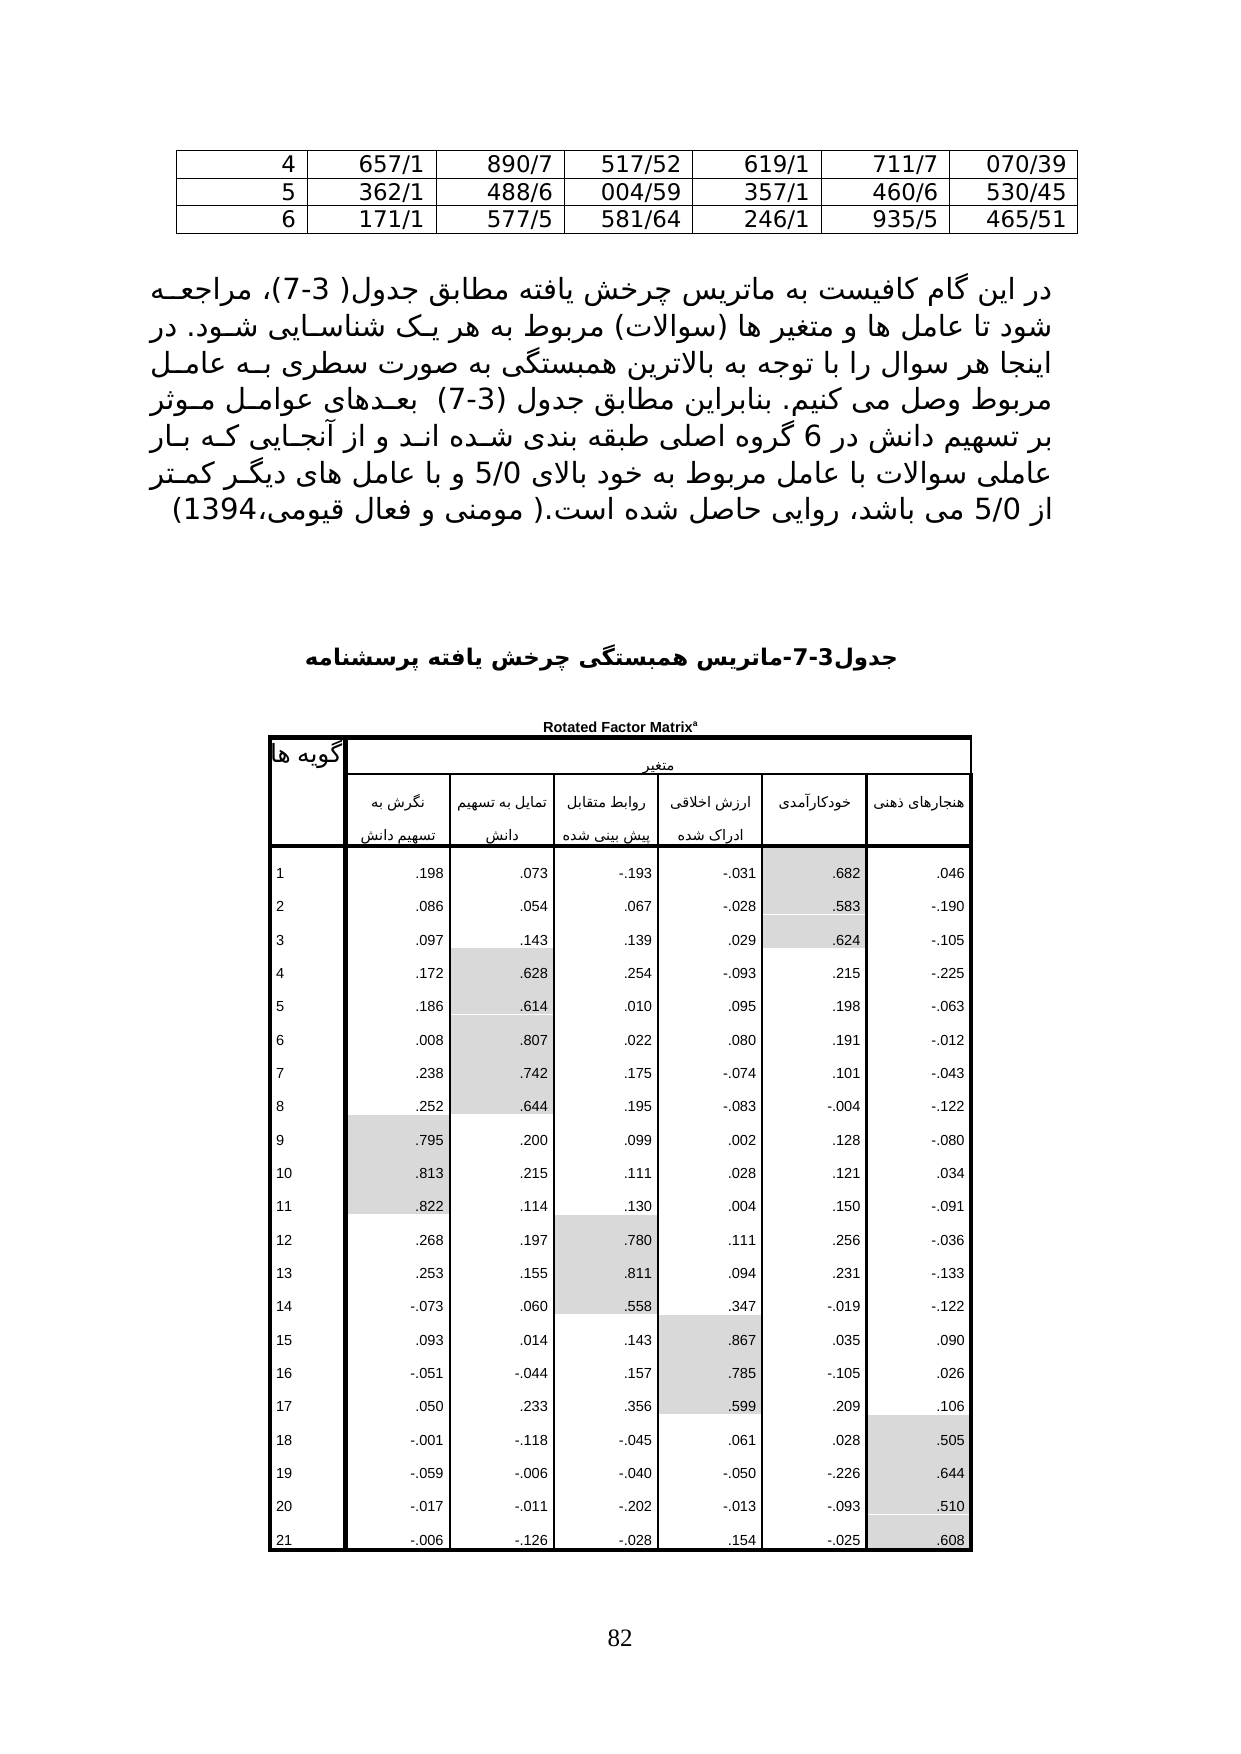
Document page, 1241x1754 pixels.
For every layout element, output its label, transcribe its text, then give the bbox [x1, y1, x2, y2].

table_cell 7 [272, 1048, 343, 1081]
text جدول3-7-ماتریس همبستگی چرخش یافته پرسشنامه [150, 644, 1053, 671]
table_cell .347 [659, 1281, 761, 1314]
table_cell .198 [763, 981, 865, 1014]
table_cell 070/39 [950, 151, 1077, 178]
table_cell .008 [348, 1015, 449, 1048]
table_cell .121 [763, 1148, 865, 1181]
table_cell گویه ها [272, 740, 343, 844]
table_cell -.006 [348, 1515, 449, 1548]
table_cell .029 [659, 915, 761, 948]
table_cell .186 [348, 981, 449, 1014]
table_cell .106 [868, 1381, 969, 1414]
table_cell -.050 [659, 1448, 761, 1481]
table_cell .090 [868, 1315, 969, 1348]
table_cell -.122 [868, 1081, 969, 1114]
table_cell 17 [272, 1381, 343, 1414]
table_cell .822 [348, 1181, 449, 1214]
table_cell -.118 [451, 1415, 553, 1448]
table_cell .558 [555, 1281, 657, 1314]
table_cell هنجارهای ذهنی [868, 775, 969, 844]
table_cell .813 [348, 1148, 449, 1181]
table_cell -.044 [451, 1348, 553, 1381]
table_cell .682 [763, 848, 865, 881]
table_cell 004/59 [565, 179, 692, 205]
table_cell .172 [348, 948, 449, 981]
table_cell 13 [272, 1248, 343, 1281]
table_cell -.225 [868, 948, 969, 981]
table_cell .097 [348, 915, 449, 948]
table_cell 19 [272, 1448, 343, 1481]
table_cell -.202 [555, 1481, 657, 1514]
table_cell 21 [272, 1515, 343, 1548]
table_cell -.080 [868, 1115, 969, 1148]
table_cell .028 [763, 1415, 865, 1448]
table_cell .114 [451, 1181, 553, 1214]
table_cell .175 [555, 1048, 657, 1081]
table_cell -.017 [348, 1481, 449, 1514]
table_cell .061 [659, 1415, 761, 1448]
table_cell .028 [659, 1148, 761, 1181]
table_cell 11 [272, 1181, 343, 1214]
table_cell -.133 [868, 1248, 969, 1281]
table_cell روابط متقابل پیش بینی شده [555, 775, 657, 844]
table_cell .010 [555, 981, 657, 1014]
table_cell 460/6 [822, 179, 949, 205]
table_cell .231 [763, 1248, 865, 1281]
table_cell -.073 [348, 1281, 449, 1314]
table_cell 6 [177, 206, 307, 233]
table_cell متغیر [348, 740, 970, 773]
table_cell .101 [763, 1048, 865, 1081]
table_cell .510 [868, 1481, 969, 1514]
table_cell 8 [272, 1081, 343, 1114]
table_cell 6 [272, 1015, 343, 1048]
table_cell 4 [177, 151, 307, 178]
table_cell .093 [348, 1315, 449, 1348]
table_cell .742 [451, 1048, 553, 1081]
table_cell .215 [451, 1148, 553, 1181]
table_cell -.031 [659, 848, 761, 881]
table_cell .644 [868, 1448, 969, 1481]
table_cell .139 [555, 915, 657, 948]
table_cell 171/1 [308, 206, 436, 233]
table_cell -.028 [659, 881, 761, 914]
table_cell -.190 [868, 881, 969, 914]
table_cell 1 [272, 848, 343, 881]
table_cell 530/45 [950, 179, 1077, 205]
table_cell 711/7 [822, 151, 949, 178]
table_cell 14 [272, 1281, 343, 1314]
table_cell .195 [555, 1081, 657, 1114]
table_cell .002 [659, 1115, 761, 1148]
table_cell .022 [555, 1015, 657, 1048]
text در این گام کافیست به ماتریس چرخش یافته مطابق جدول( 3-7)، مراجعه شود تا عامل ها و متغیر ها (سوالات) مربوط به هر یک شناسایی شود. در اینجا هر سوال را با توجه به بالاترین همبستگی به صورت سطری به عامل مربوط وصل می کنیم. بنابراین مطابق جدول (3-7) بعدهای عوامل موثر بر تسهیم دانش در 6 گروه اصلی طبقه بندی شده اند و از آنجایی که بار عاملی سوالات با عامل مربوط به خود بالای 5/0 و با عامل های دیگر کمتر از 5/0 می باشد، روایی حاصل شده است.( مومنی و فعال قیومی،1394) [150, 273, 1053, 527]
table_cell .785 [659, 1348, 761, 1381]
table_cell -.105 [763, 1348, 865, 1381]
table_cell .157 [555, 1348, 657, 1381]
table_cell .128 [763, 1115, 865, 1148]
table_cell .054 [451, 881, 553, 914]
table_cell .099 [555, 1115, 657, 1148]
table_cell .254 [555, 948, 657, 981]
table_cell .191 [763, 1015, 865, 1048]
table_cell -.051 [348, 1348, 449, 1381]
table_cell .807 [451, 1015, 553, 1048]
table_cell .046 [868, 848, 969, 881]
table_cell .143 [451, 915, 553, 948]
table_cell 20 [272, 1481, 343, 1514]
table_cell 465/51 [950, 206, 1077, 233]
table_cell 3 [272, 915, 343, 948]
table_cell .268 [348, 1215, 449, 1248]
table_cell -.006 [451, 1448, 553, 1481]
table_cell .035 [763, 1315, 865, 1348]
table_cell .026 [868, 1348, 969, 1381]
table_cell -.226 [763, 1448, 865, 1481]
table_cell -.126 [451, 1515, 553, 1548]
table_cell -.019 [763, 1281, 865, 1314]
table_cell .094 [659, 1248, 761, 1281]
table_cell 517/52 [565, 151, 692, 178]
table_cell -.040 [555, 1448, 657, 1481]
table_cell .014 [451, 1315, 553, 1348]
table_cell .867 [659, 1315, 761, 1348]
table_cell 2 [272, 881, 343, 914]
table_cell 18 [272, 1415, 343, 1448]
table_cell -.083 [659, 1081, 761, 1114]
table_cell 581/64 [565, 206, 692, 233]
table_cell 10 [272, 1148, 343, 1181]
table_cell .780 [555, 1215, 657, 1248]
table_cell .599 [659, 1381, 761, 1414]
table_cell .197 [451, 1215, 553, 1248]
table_cell 246/1 [693, 206, 821, 233]
table_cell -.036 [868, 1215, 969, 1248]
table_cell -.004 [763, 1081, 865, 1114]
table_cell .256 [763, 1215, 865, 1248]
table_cell .795 [348, 1115, 449, 1148]
table_cell .583 [763, 881, 865, 914]
table_cell 16 [272, 1348, 343, 1381]
table_cell 5 [272, 981, 343, 1014]
table_cell .209 [763, 1381, 865, 1414]
table_cell -.059 [348, 1448, 449, 1481]
table_cell .253 [348, 1248, 449, 1281]
table_cell .614 [451, 981, 553, 1014]
table_cell -.193 [555, 848, 657, 881]
table_cell .155 [451, 1248, 553, 1281]
table_cell 657/1 [308, 151, 436, 178]
table_cell .198 [348, 848, 449, 881]
table_cell .067 [555, 881, 657, 914]
table_cell -.001 [348, 1415, 449, 1448]
table_cell .624 [763, 915, 865, 948]
table_cell .073 [451, 848, 553, 881]
table_cell 935/5 [822, 206, 949, 233]
table_cell -.093 [659, 948, 761, 981]
table_cell -.013 [659, 1481, 761, 1514]
table_cell .238 [348, 1048, 449, 1081]
table_cell -.122 [868, 1281, 969, 1314]
table_cell -.063 [868, 981, 969, 1014]
table_cell -.028 [555, 1515, 657, 1548]
table_cell 9 [272, 1115, 343, 1148]
table_cell .004 [659, 1181, 761, 1214]
table_cell -.043 [868, 1048, 969, 1081]
table_cell .200 [451, 1115, 553, 1148]
table_cell .644 [451, 1081, 553, 1114]
table_cell .150 [763, 1181, 865, 1214]
table_cell .811 [555, 1248, 657, 1281]
table_cell .233 [451, 1381, 553, 1414]
table_cell .608 [868, 1515, 969, 1548]
table_cell .086 [348, 881, 449, 914]
table_cell .356 [555, 1381, 657, 1414]
table_cell .111 [555, 1148, 657, 1181]
table_cell .505 [868, 1415, 969, 1448]
table_cell 577/5 [437, 206, 564, 233]
table_cell .154 [659, 1515, 761, 1548]
table_cell 890/7 [437, 151, 564, 178]
table_cell 4 [272, 948, 343, 981]
table_cell -.074 [659, 1048, 761, 1081]
table_cell .130 [555, 1181, 657, 1214]
table_cell نگرش به تسهیم دانش [348, 775, 449, 844]
table_header Rotated Factor Matrixa [270, 702, 971, 735]
table_cell .143 [555, 1315, 657, 1348]
table_cell تمایل به تسهیم دانش [451, 775, 553, 844]
table_cell خودکارآمدی [763, 775, 865, 844]
table_cell 357/1 [693, 179, 821, 205]
table_cell 5 [177, 179, 307, 205]
table_cell 15 [272, 1315, 343, 1348]
table_cell -.093 [763, 1481, 865, 1514]
table_cell .080 [659, 1015, 761, 1048]
table_cell .215 [763, 948, 865, 981]
table_cell -.011 [451, 1481, 553, 1514]
table_cell 362/1 [308, 179, 436, 205]
table_cell .111 [659, 1215, 761, 1248]
table_cell 12 [272, 1215, 343, 1248]
table_cell .628 [451, 948, 553, 981]
table_cell .034 [868, 1148, 969, 1181]
table_cell .095 [659, 981, 761, 1014]
table_cell 488/6 [437, 179, 564, 205]
table_cell 619/1 [693, 151, 821, 178]
table_cell -.025 [763, 1515, 865, 1548]
table_cell -.105 [868, 915, 969, 948]
table_cell .060 [451, 1281, 553, 1314]
table_cell ارزش اخلاقی ادراک شده [659, 775, 761, 844]
table_cell .050 [348, 1381, 449, 1414]
table_cell .252 [348, 1081, 449, 1114]
table_cell -.045 [555, 1415, 657, 1448]
table_cell -.012 [868, 1015, 969, 1048]
table_cell -.091 [868, 1181, 969, 1214]
